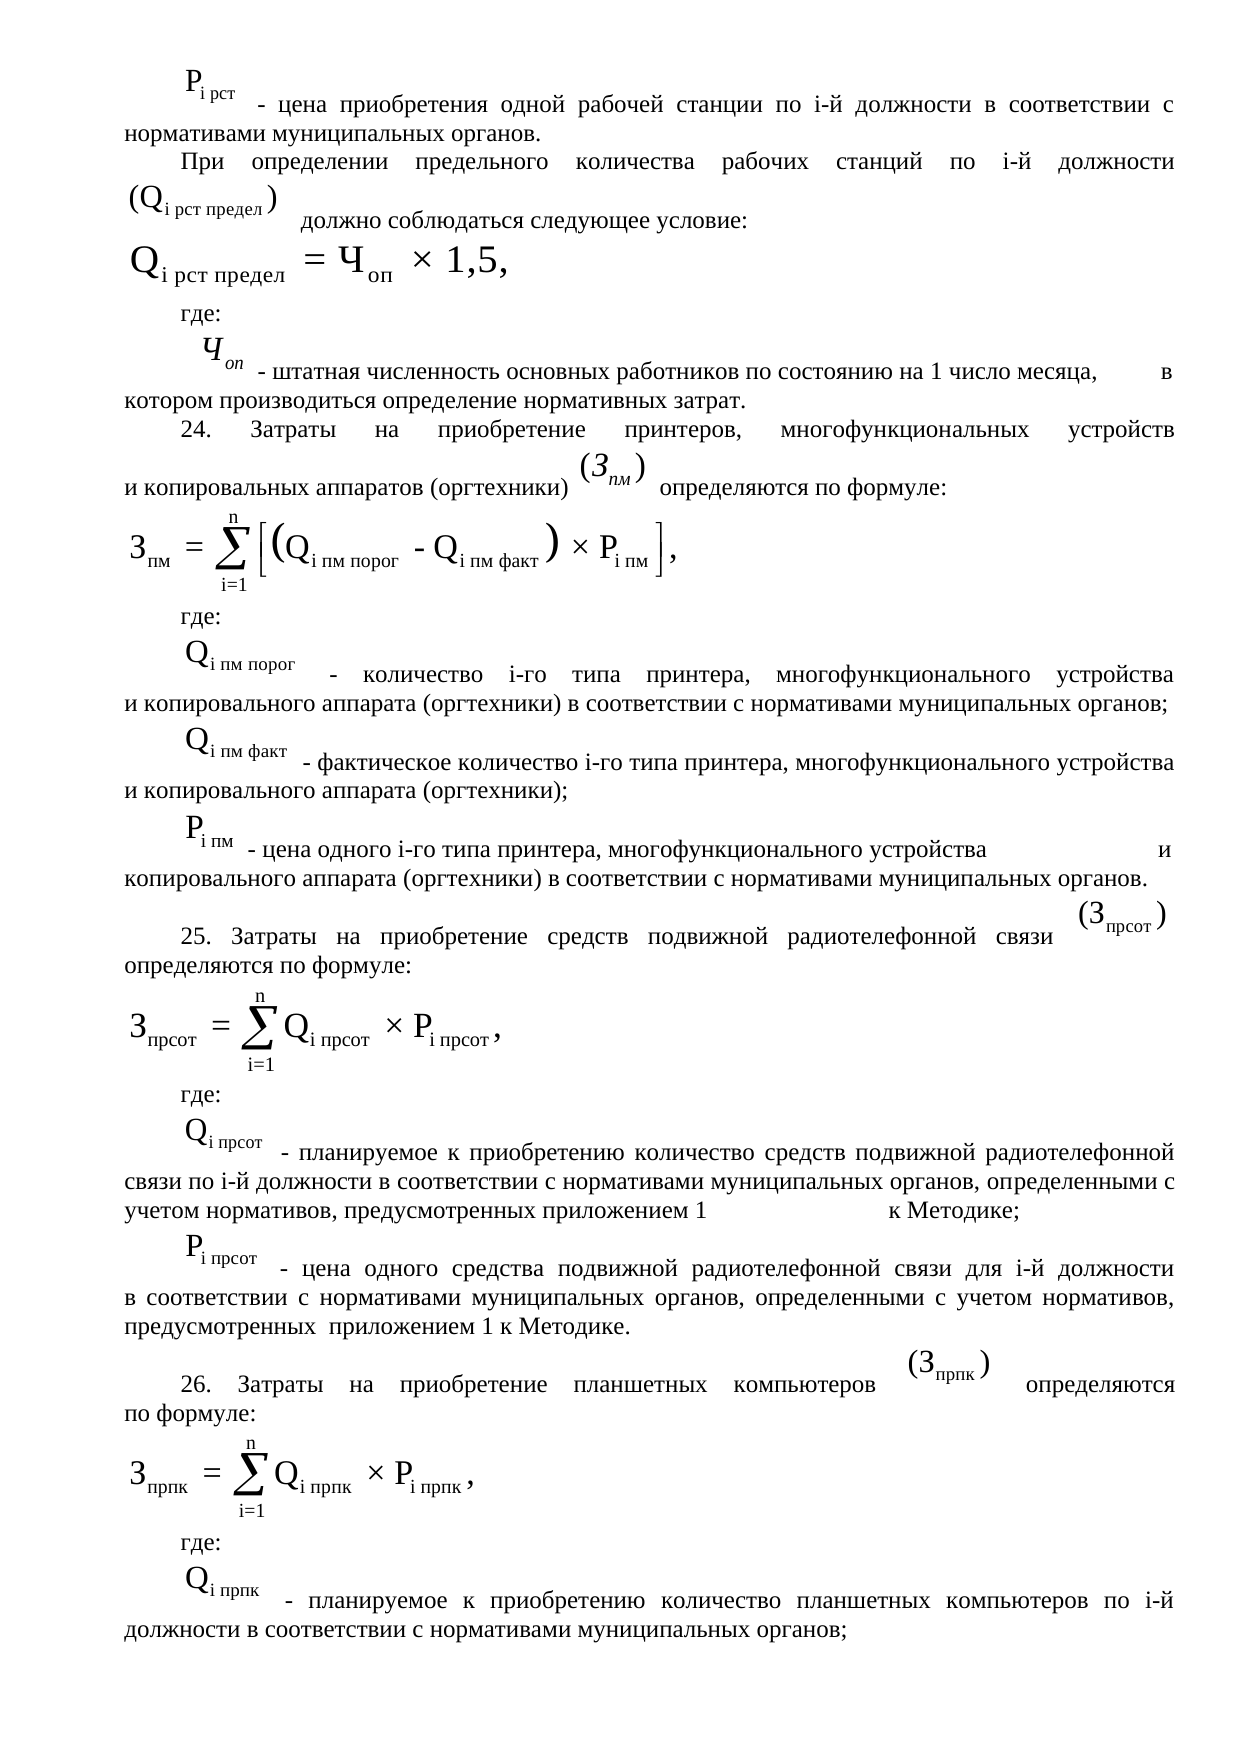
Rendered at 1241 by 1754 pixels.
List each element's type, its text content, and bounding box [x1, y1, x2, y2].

text - планируемое к приобретению количество средств подвижной радиотелефонной связи по i-й должности в соответствии с нормативами муниципальных органов, определенными с учетом нормативов, предусмотренных приложением 1 к Методике; [124, 1108, 1175, 1224]
text - фактическое количество i-го типа принтера, многофункционального устройства и копировального аппарата (оргтехники); [124, 717, 1175, 804]
text где: [124, 601, 1175, 630]
text 24. Затраты на приобретение принтеров, многофункциональных устройств и копировальных аппаратов (оргтехники) определяются по формуле: [124, 414, 1175, 501]
text 25. Затраты на приобретение средств подвижной радиотелефонной связи определяются по формуле: [124, 892, 1175, 979]
text - цена приобретения одной рабочей станции по i-й должности в соответствии с нормативами муниципальных органов. [124, 59, 1175, 146]
text где: [124, 1079, 1175, 1108]
text - планируемое к приобретению количество планшетных компьютеров по i-й должности в соответствии с нормативами муниципальных органов; [124, 1556, 1175, 1643]
text где: [124, 298, 1175, 326]
text где: [124, 1527, 1175, 1556]
text - цена одного i-го типа принтера, многофункционального устройства и копировального аппарата (оргтехники) в соответствии с нормативами муниципальных органов. [124, 804, 1175, 892]
text При определении предельного количества рабочих станций по i-й должности должно соблюдаться следующее условие: [124, 146, 1175, 234]
text - штатная численность основных работников по состоянию на 1 число месяца, в котором производиться определение нормативных затрат. [124, 326, 1175, 414]
text - количество i-го типа принтера, многофункционального устройства и копировального аппарата (оргтехники) в соответствии с нормативами муниципальных органов; [124, 630, 1175, 717]
text - цена одного средства подвижной радиотелефонной связи для i-й должности в соответствии с нормативами муниципальных органов, определенными с учетом нормативов, предусмотренных приложением 1 к Методике. [124, 1224, 1175, 1340]
text 26. Затраты на приобретение планшетных компьютеров определяются по формуле: [124, 1340, 1175, 1427]
